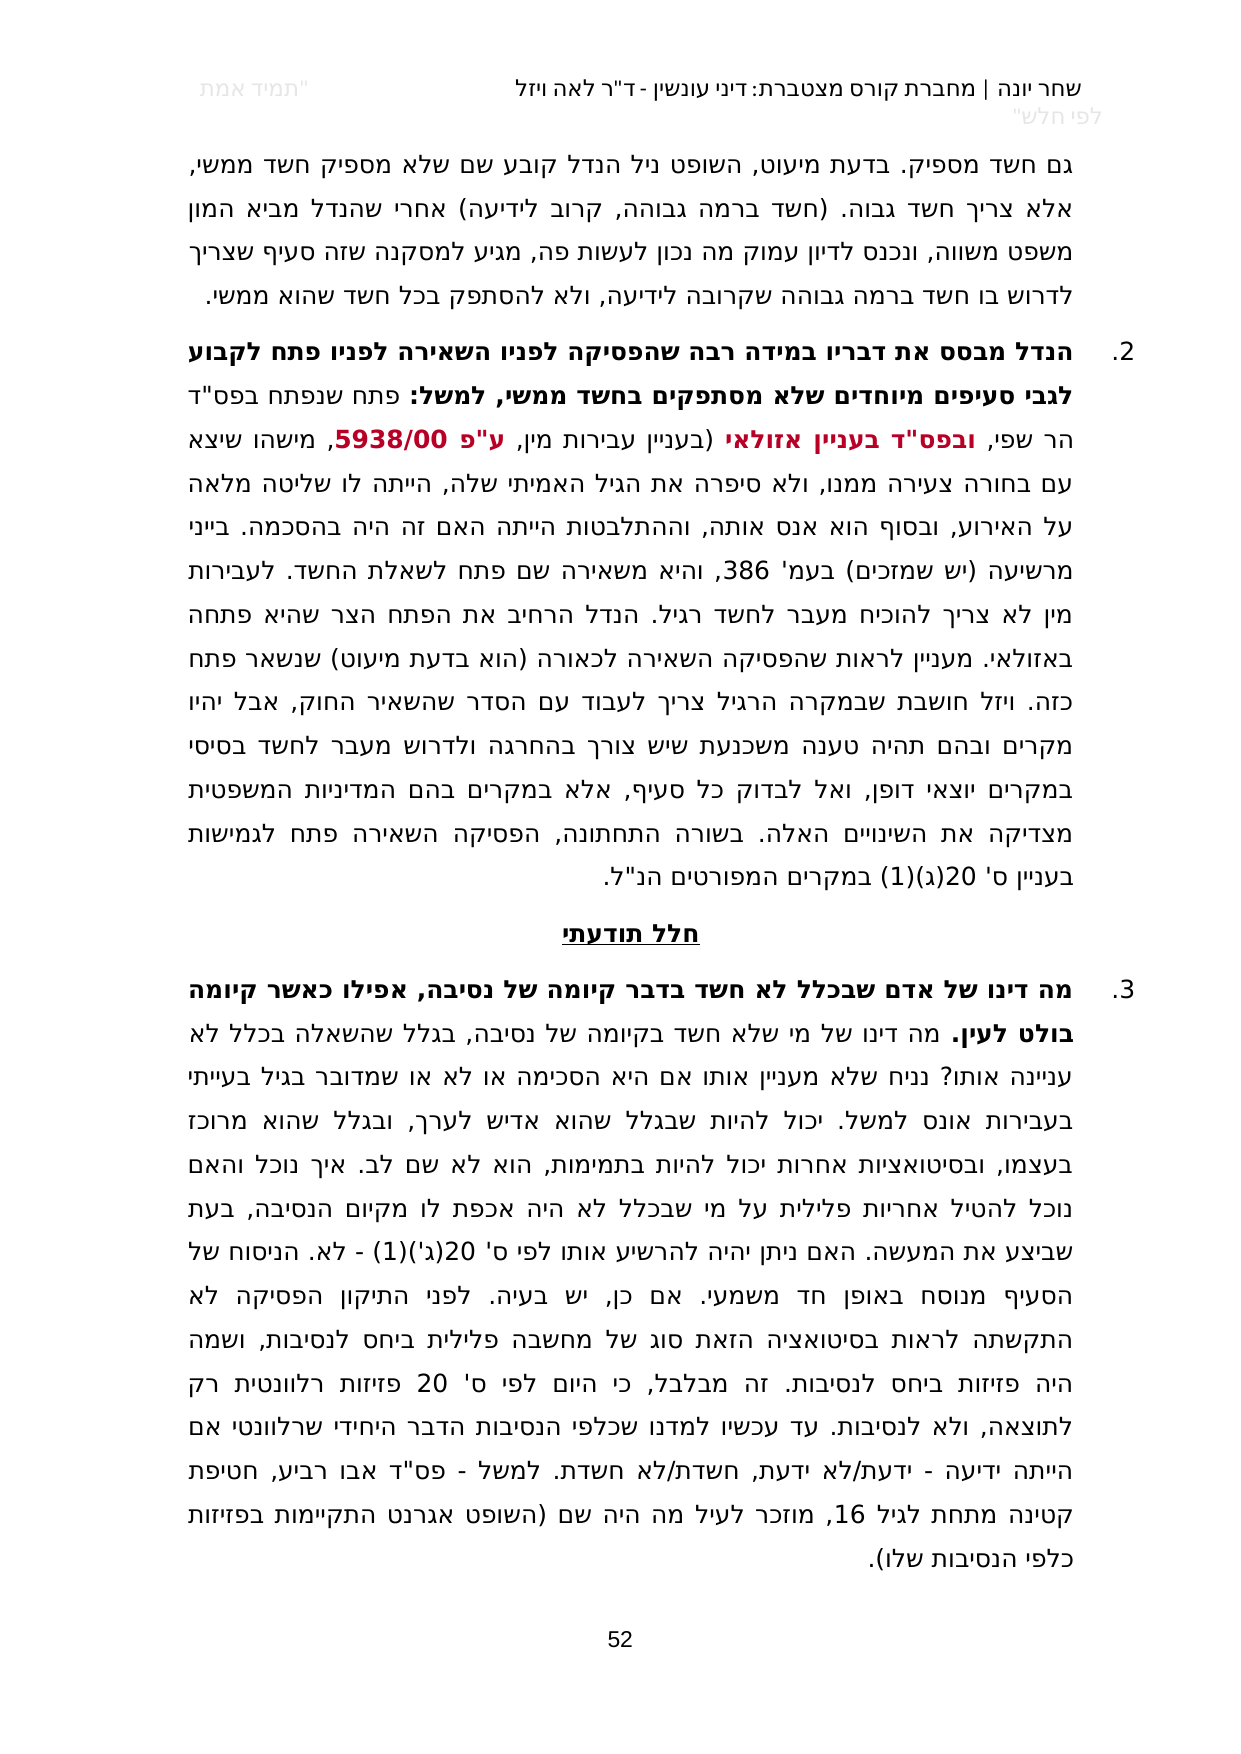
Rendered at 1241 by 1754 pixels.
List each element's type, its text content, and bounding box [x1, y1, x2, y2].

list חלל תודעתי [187, 919, 1074, 948]
list מה דינו של אדם שבכלל לא חשד בדבר קיומה של נסיבה, אפילו כאשר קיומה בולט לעין. מה דינו של מי שלא חשד בקיומה של נסיבה, בגלל שהשאלה בכלל לא עניינה אותו? נניח שלא מעניין אותו אם היא הסכימה או לא או שמדובר בגיל בעייתי בעבירות אונס למשל. יכול להיות שבגלל שהוא אדיש לערך, ובגלל שהוא מרוכז בעצמו, ובסיטואציות אחרות יכול להיות בתמימות, הוא לא שם לב. איך נוכל והאם נוכל להטיל אחריות פלילית על מי שבכלל לא היה אכפת לו מקיום הנסיבה, בעת שביצע את המעשה. האם ניתן יהיה להרשיע אותו לפי ס' 20(ג')(1) - לא. הניסוח של הסעיף מנוסח באופן חד משמעי. אם כן, יש בעיה. לפני התיקון הפסיקה לא התקשתה לראות בסיטואציה הזאת סוג של מחשבה פלילית ביחס לנסיבות, ושמה היה פזיזות ביחס לנסיבות. זה מבלבל, כי היום לפי ס' 20 פזיזות רלוונטית רק לתוצאה, ולא לנסיבות. עד עכשיו למדנו שכלפי הנסיבות הדבר היחידי שרלוונטי אם הייתה ידיעה - ידעת/לא ידעת, חשדת/לא חשדת. למשל - פס"ד אבו רביע, חטיפת קטינה מתחת לגיל 16, מוזכר לעיל מה היה שם (השופט אגרנט התקיימות בפזיזות כלפי הנסיבות שלו). [187, 975, 1111, 1573]
list הנדל מבסס את דבריו במידה רבה שהפסיקה לפניו השאירה לפניו פתח לקבוע לגבי סעיפים מיוחדים שלא מסתפקים בחשד ממשי, למשל: פתח שנפתח בפס"ד הר שפי, ובפס"ד בעניין אזולאי (בעניין עבירות מין, ע"פ 5938/00, מישהו שיצא עם בחורה צעירה ממנו, ולא סיפרה את הגיל האמיתי שלה, הייתה לו שליטה מלאה על האירוע, ובסוף הוא אנס אותה, וההתלבטות הייתה האם זה היה בהסכמה. בייני מרשיעה (יש שמזכים) בעמ' 386, והיא משאירה שם פתח לשאלת החשד. לעבירות מין לא צריך להוכיח מעבר לחשד רגיל. הנדל הרחיב את הפתח הצר שהיא פתחה באזולאי. מעניין לראות שהפסיקה השאירה לכאורה (הוא בדעת מיעוט) שנשאר פתח כזה. ויזל חושבת שבמקרה הרגיל צריך לעבוד עם הסדר שהשאיר החוק, אבל יהיו מקרים ובהם תהיה טענה משכנעת שיש צורך בהחרגה ולדרוש מעבר לחשד בסיסי במקרים יוצאי דופן, ואל לבדוק כל סעיף, אלא במקרים בהם המדיניות המשפטית מצדיקה את השינויים האלה. בשורה התחתונה, הפסיקה השאירה פתח לגמישות בעניין ס' 20(ג)(1) במקרים המפורטים הנ"ל. [187, 337, 1111, 892]
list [187, 150, 1111, 310]
